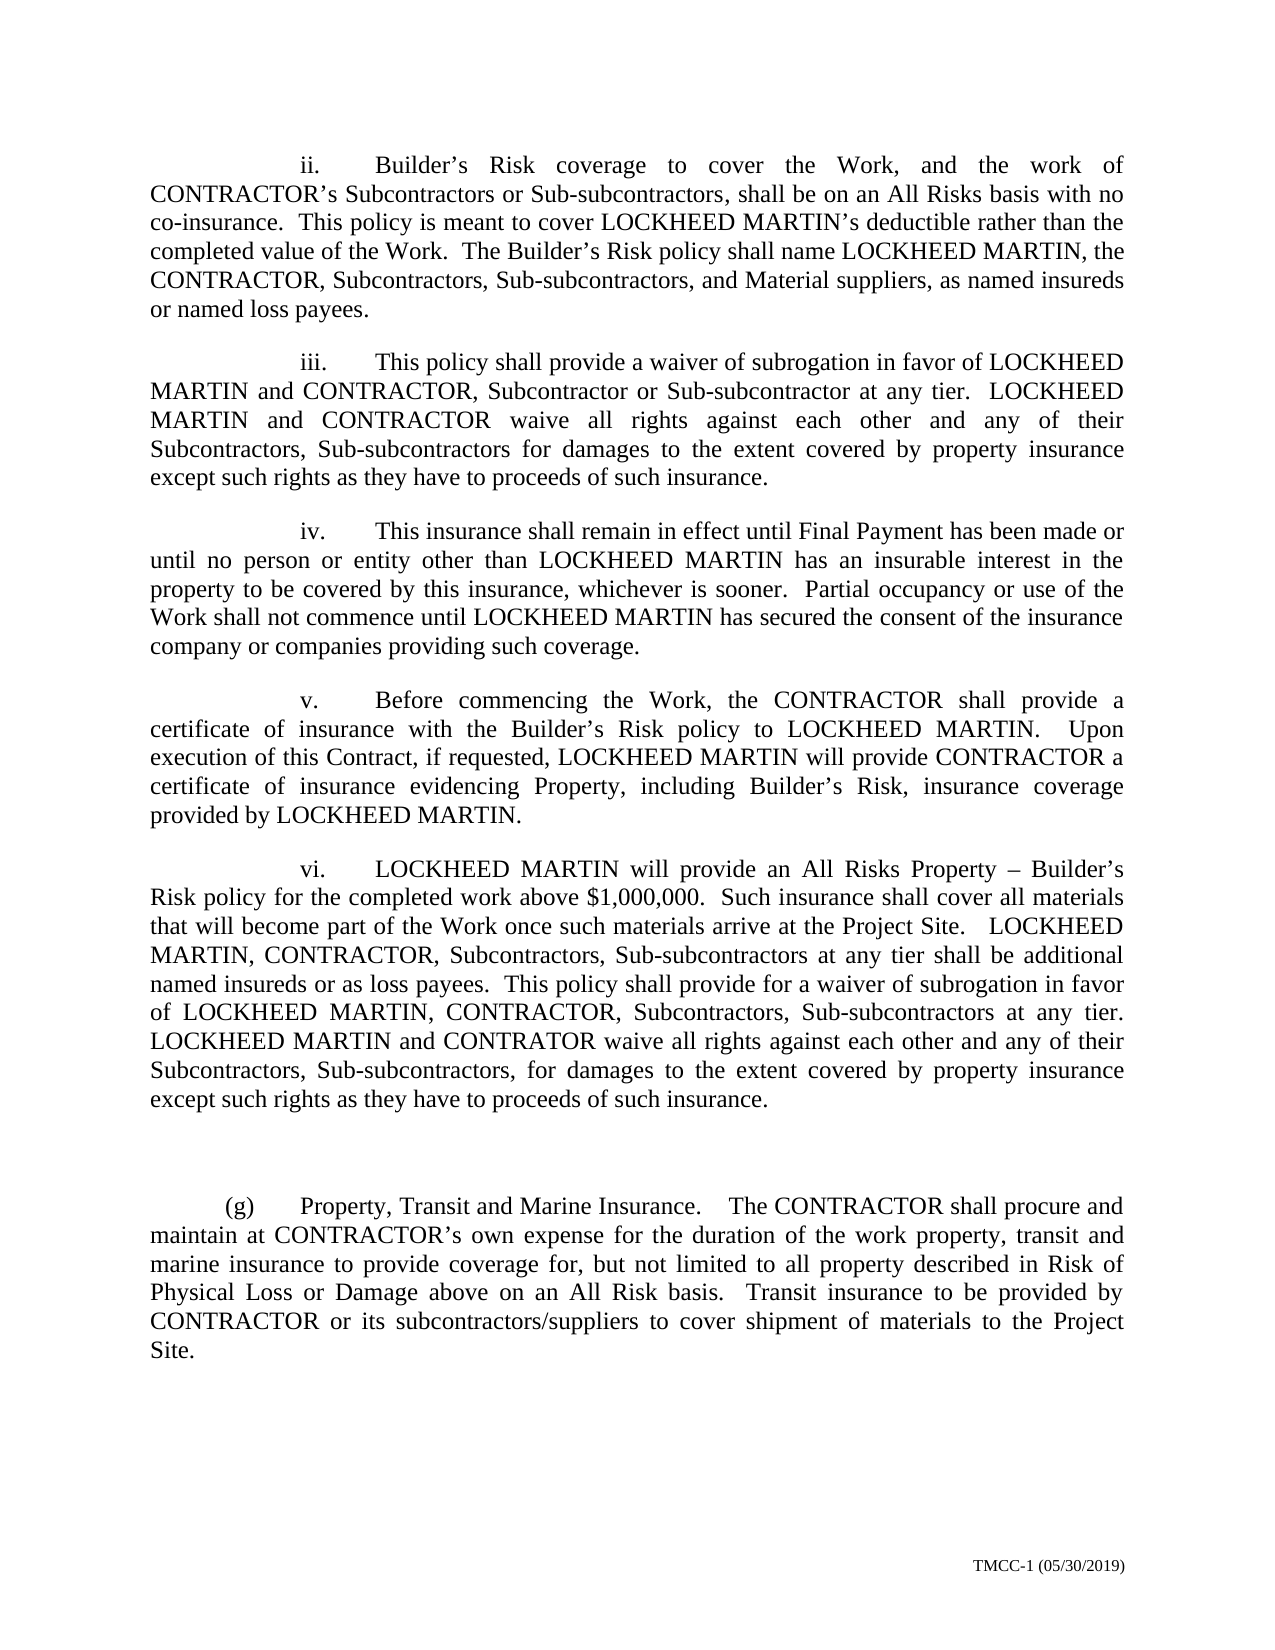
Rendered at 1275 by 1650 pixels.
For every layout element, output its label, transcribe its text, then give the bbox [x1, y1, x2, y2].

subtitle This policy shall provide a waiver of subrogation in favor of LOCKHEED MARTIN and CONTRACTOR, Subcontractor or Sub-subcontractor at any tier. LOCKHEED MARTIN and CONTRACTOR waive all rights against each other and any of their Subcontractors, Sub-subcontractors for damages to the extent covered by property insurance except such rights as they have to proceeds of such insurance. [150, 347, 1125, 491]
subtitle LOCKHEED MARTIN will provide an All Risks Property – Builder’s Risk policy for the completed work above $1,000,000. Such insurance shall cover all materials that will become part of the Work once such materials arrive at the Project Site. LOCKHEED MARTIN, CONTRACTOR, Subcontractors, Sub-subcontractors at any tier shall be additional named insureds or as loss payees. This policy shall provide for a waiver of subrogation in favor of LOCKHEED MARTIN, CONTRACTOR, Subcontractors, Sub-subcontractors at any tier. LOCKHEED MARTIN and CONTRATOR waive all rights against each other and any of their Subcontractors, Sub-subcontractors, for damages to the extent covered by property insurance except such rights as they have to proceeds of such insurance. [150, 854, 1125, 1112]
subtitle Before commencing the Work, the CONTRACTOR shall provide a certificate of insurance with the Builder’s Risk policy to LOCKHEED MARTIN. Upon execution of this Contract, if requested, LOCKHEED MARTIN will provide CONTRACTOR a certificate of insurance evidencing Property, including Builder’s Risk, insurance coverage provided by LOCKHEED MARTIN. [150, 685, 1125, 829]
subtitle Builder’s Risk coverage to cover the Work, and the work of CONTRACTOR’s Subcontractors or Sub-subcontractors, shall be on an All Risks basis with no co-insurance. This policy is meant to cover LOCKHEED MARTIN’s deductible rather than the completed value of the Work. The Builder’s Risk policy shall name LOCKHEED MARTIN, the CONTRACTOR, Subcontractors, Sub-subcontractors, and Material suppliers, as named insureds or named loss payees. [150, 150, 1125, 322]
subtitle Property, Transit and Marine Insurance. The CONTRACTOR shall procure and maintain at CONTRACTOR’s own expense for the duration of the work property, transit and marine insurance to provide coverage for, but not limited to all property described in Risk of Physical Loss or Damage above on an All Risk basis. Transit insurance to be provided by CONTRACTOR or its subcontractors/suppliers to cover shipment of materials to the Project Site. [150, 1191, 1125, 1364]
subtitle This insurance shall remain in effect until Final Payment has been made or until no person or entity other than LOCKHEED MARTIN has an insurable interest in the property to be covered by this insurance, whichever is sooner. Partial occupancy or use of the Work shall not commence until LOCKHEED MARTIN has secured the consent of the insurance company or companies providing such coverage. [150, 516, 1125, 660]
